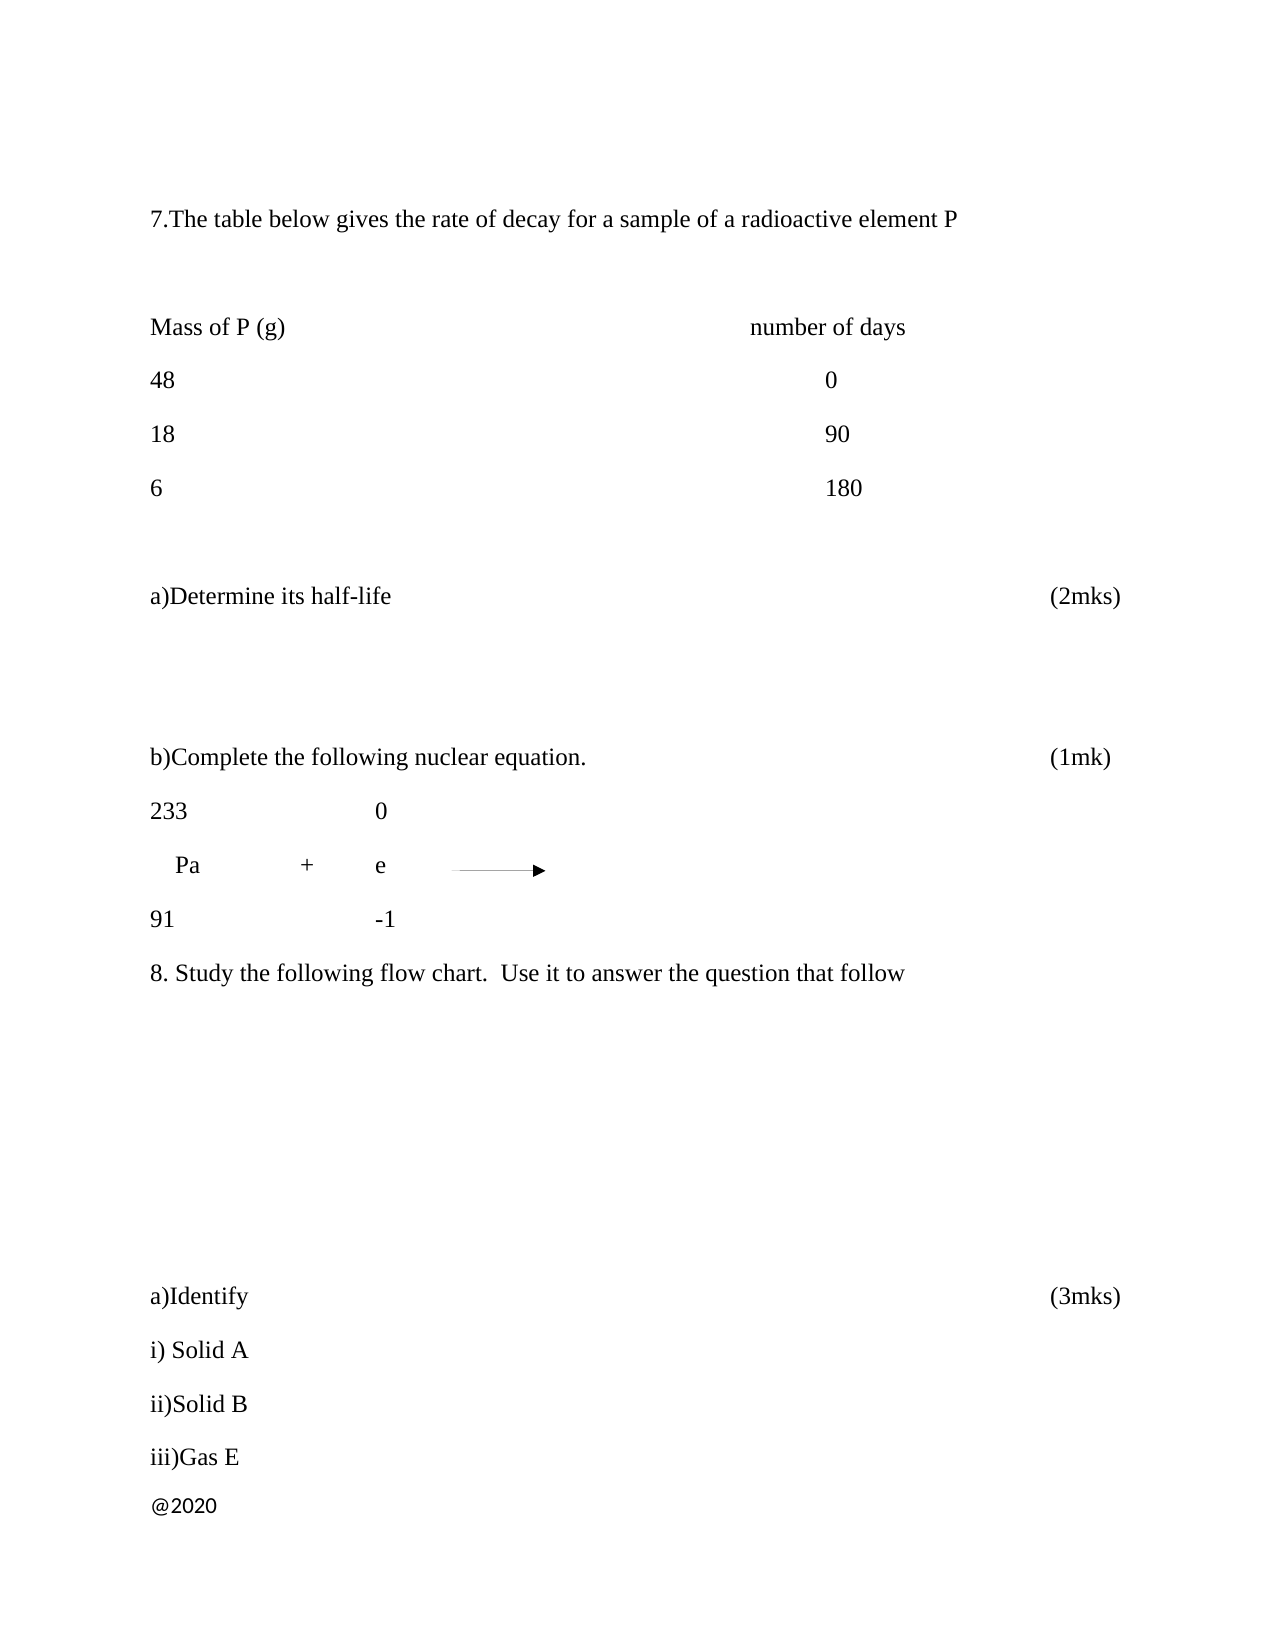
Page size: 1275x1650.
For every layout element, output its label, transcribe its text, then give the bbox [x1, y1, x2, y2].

text Pa + e [150, 850, 1125, 879]
text 18 90 [150, 419, 1125, 448]
text 91 -1 [150, 904, 1125, 933]
text a)Identify (3mks) [150, 1281, 1125, 1310]
text 7.The table below gives the rate of decay for a sample of a radioactive element P [150, 204, 1125, 233]
text iii)Gas E [150, 1442, 1125, 1471]
text 48 0 [150, 365, 1125, 394]
text 6 180 [150, 473, 1125, 502]
text Mass of P (g) number of days [150, 312, 1125, 340]
text ii)Solid B [150, 1389, 1125, 1417]
text i) Solid A [150, 1335, 1125, 1363]
text a)Determine its half-life (2mks) [150, 581, 1125, 609]
text b)Complete the following nuclear equation. (1mk) [150, 742, 1125, 771]
text 8. Study the following flow chart. Use it to answer the question that follow [150, 958, 1125, 987]
text 233 0 [150, 796, 1125, 825]
